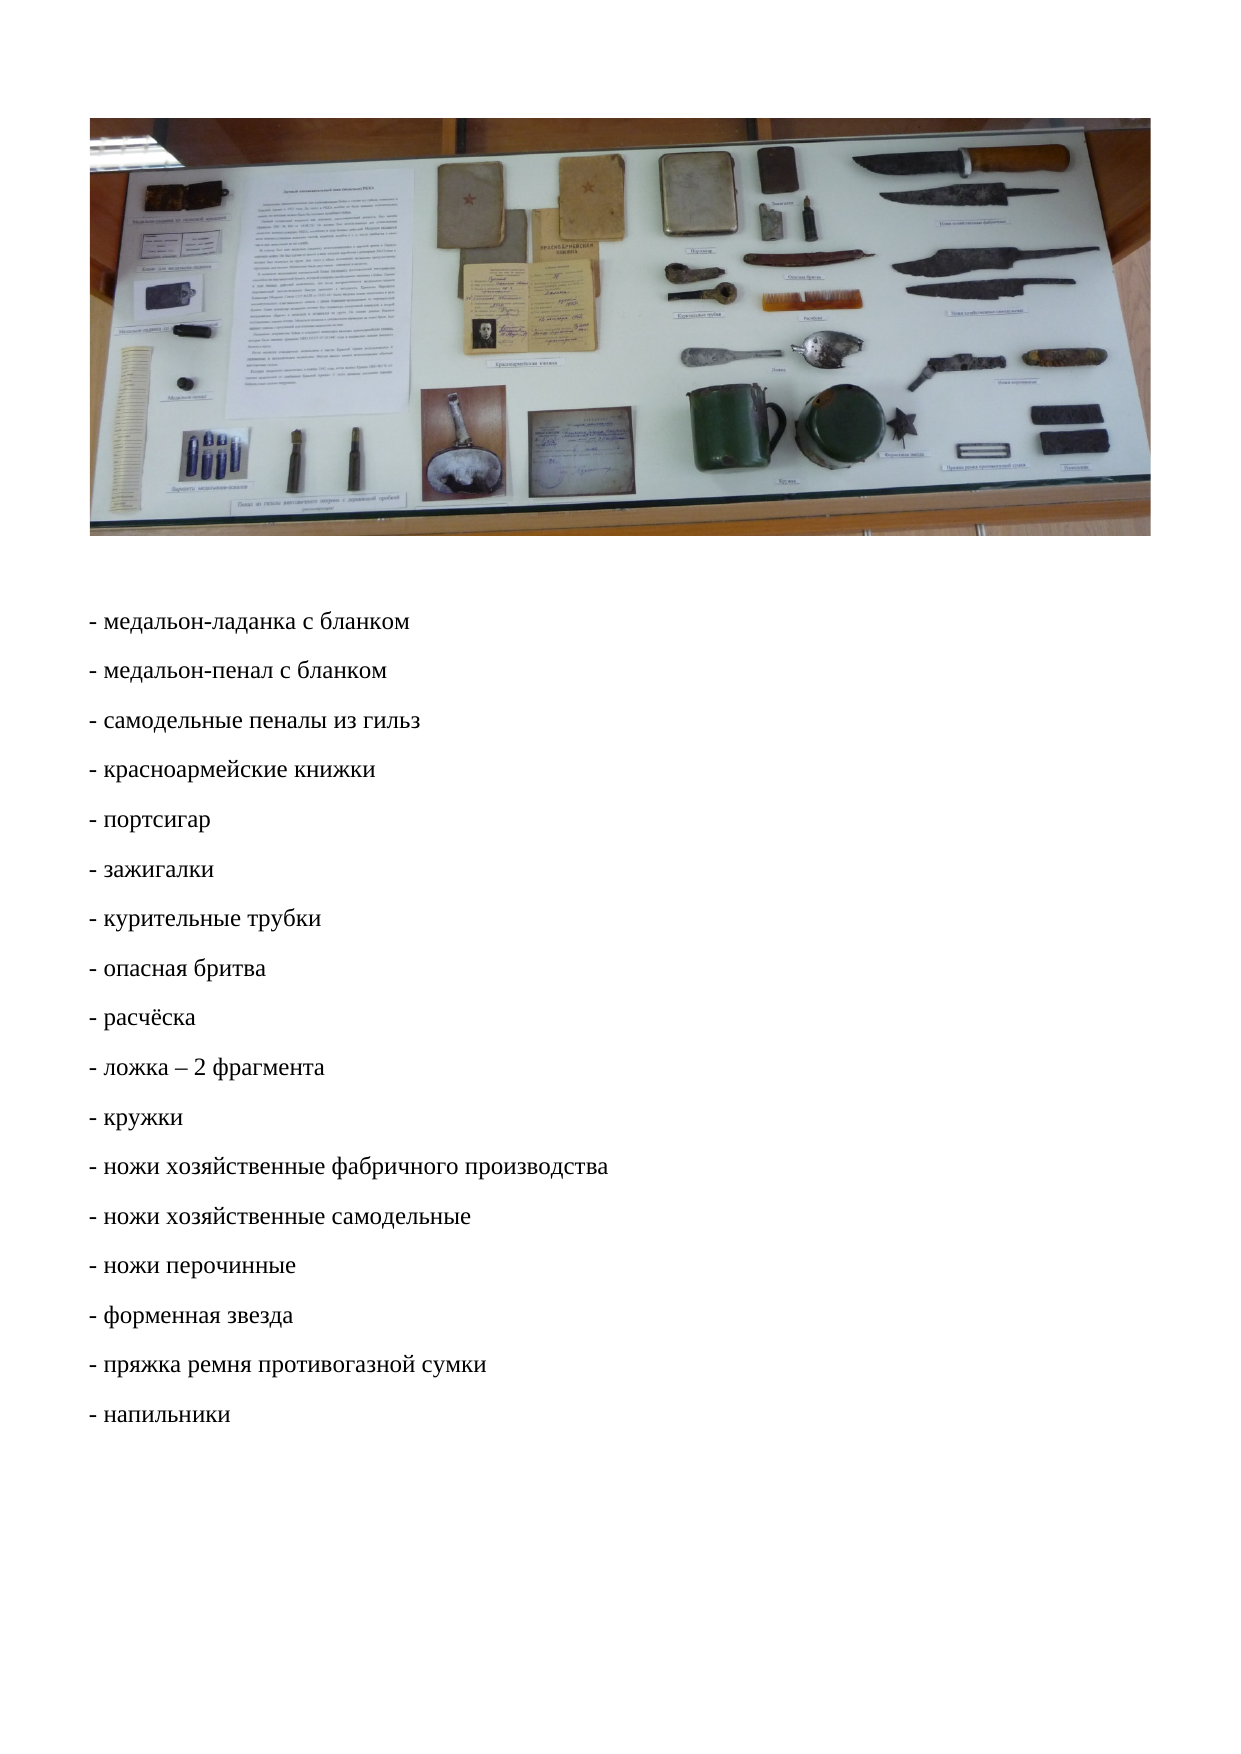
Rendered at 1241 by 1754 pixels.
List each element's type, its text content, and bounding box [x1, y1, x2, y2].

text - форменная звезда [89, 1300, 1152, 1329]
text - кружки [89, 1102, 1152, 1130]
text - портсигар [89, 804, 1152, 833]
text - красноармейские книжки [89, 754, 1152, 783]
text - пряжка ремня противогазной сумки [89, 1349, 1152, 1378]
picture [89, 118, 1151, 536]
text - самодельные пеналы из гильз [89, 705, 1152, 734]
text - зажигалки [89, 854, 1152, 882]
text - ножи перочинные [89, 1250, 1152, 1279]
text - ножи хозяйственные фабричного производства [89, 1151, 1152, 1180]
text - курительные трубки [89, 903, 1152, 932]
text - расчёска [89, 1002, 1152, 1031]
text - ложка – 2 фрагмента [89, 1052, 1152, 1081]
text - напильники [89, 1399, 1152, 1428]
text - медальон-ладанка с бланком [89, 606, 1152, 634]
text - опасная бритва [89, 953, 1152, 982]
text - ножи хозяйственные самодельные [89, 1201, 1152, 1229]
text - медальон-пенал с бланком [89, 655, 1152, 684]
